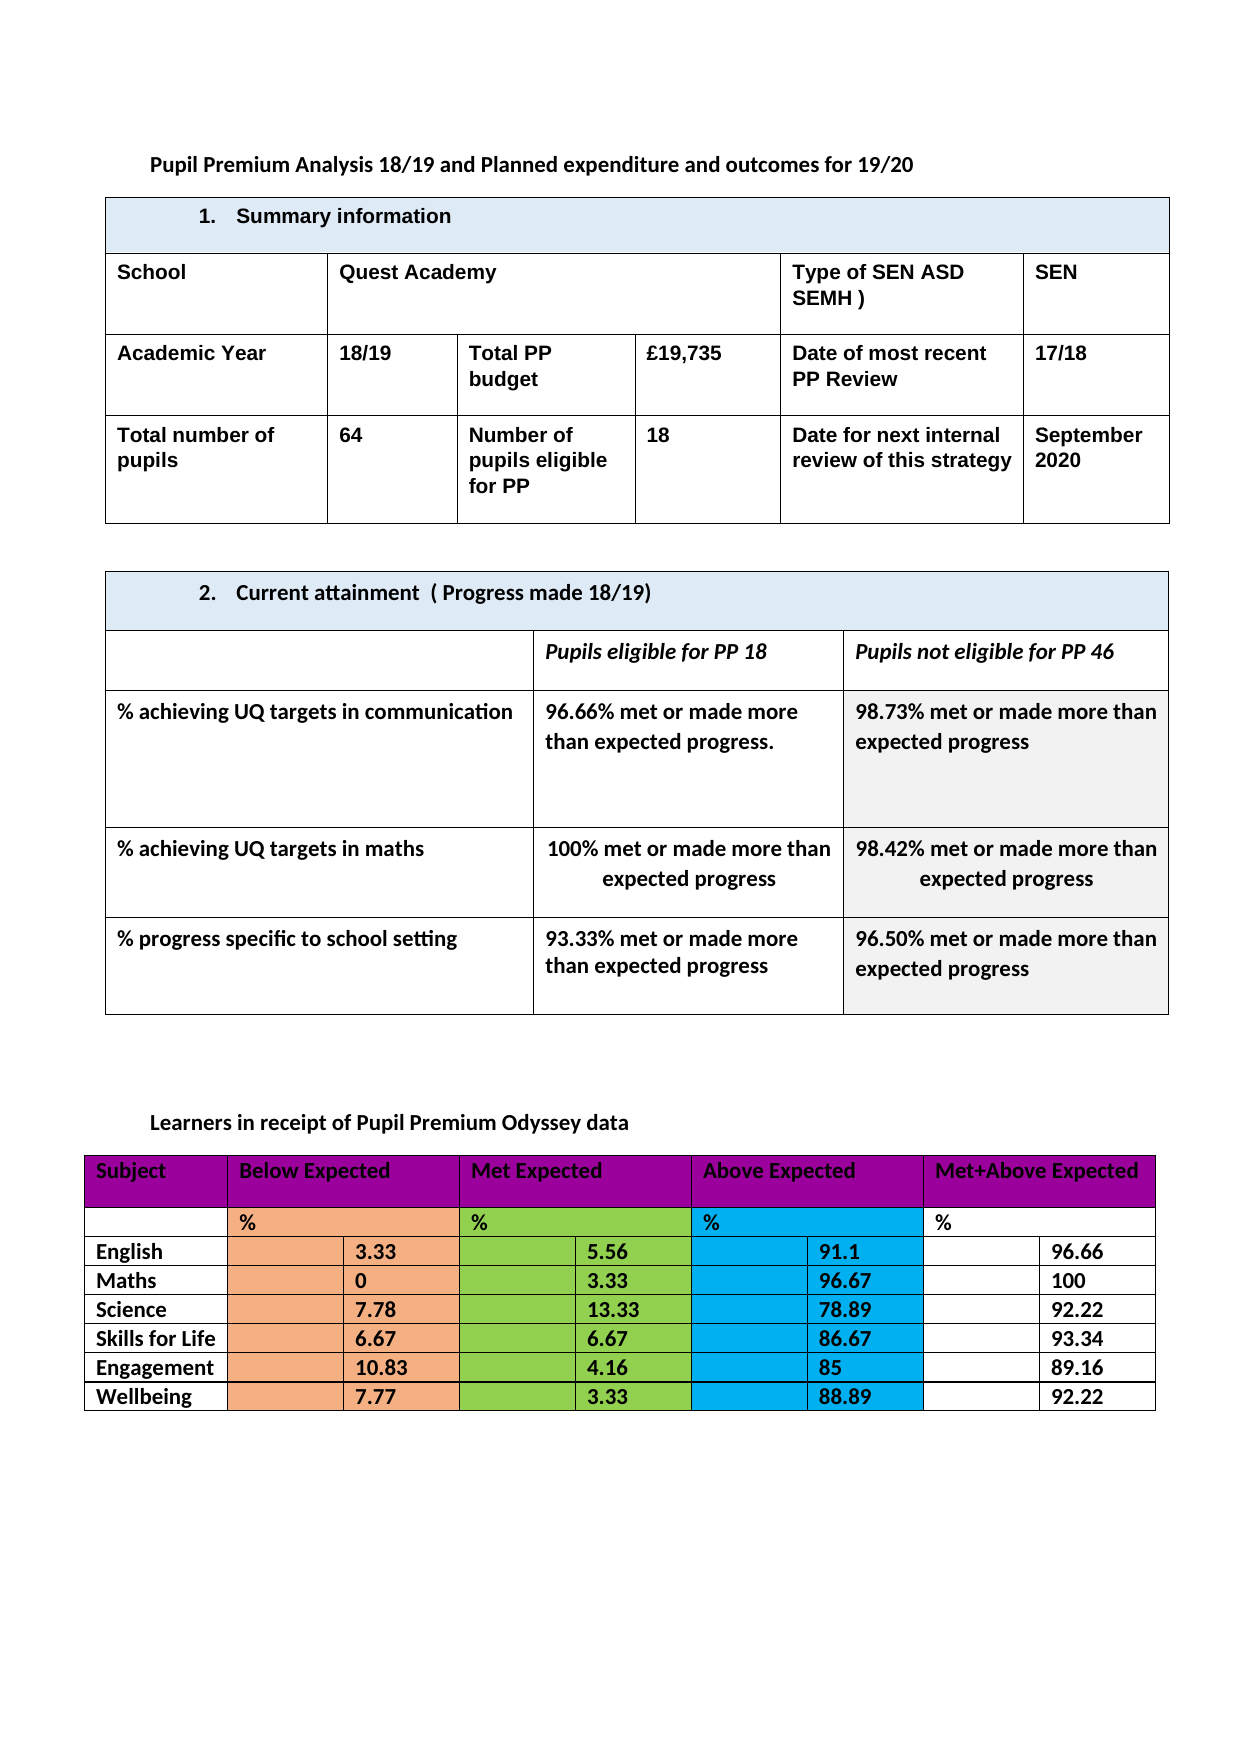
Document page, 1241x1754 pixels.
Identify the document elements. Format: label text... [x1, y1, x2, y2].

table_cell [228, 1383, 343, 1410]
table_cell Number of pupils eligible for PP [458, 416, 635, 523]
table_cell 93.33% met or made more than expected progress [534, 918, 843, 1014]
table_cell [924, 1353, 1039, 1381]
table_cell Science [85, 1295, 227, 1323]
table_cell September 2020 [1024, 416, 1169, 523]
table_cell [692, 1324, 807, 1352]
table_cell % achieving UQ targets in communication [106, 691, 533, 827]
table_cell 3.33 [344, 1237, 459, 1265]
table_cell English [85, 1237, 227, 1265]
table_cell % [228, 1208, 459, 1236]
table_cell 86.67 [808, 1324, 923, 1352]
table_cell 5.56 [576, 1237, 691, 1265]
table_cell 7.77 [344, 1383, 459, 1410]
table_cell 91.1 [808, 1237, 923, 1265]
table_cell [460, 1237, 575, 1265]
table_cell [228, 1295, 343, 1323]
table_cell SEN [1024, 254, 1169, 334]
table_cell [460, 1295, 575, 1323]
table_cell Engagement [85, 1353, 227, 1381]
table_cell [924, 1295, 1039, 1323]
table_cell [692, 1237, 807, 1265]
table_cell [692, 1295, 807, 1323]
table_cell [228, 1353, 343, 1381]
table_cell [692, 1266, 807, 1294]
table_cell Date of most recent PP Review [781, 335, 1023, 415]
table_cell [924, 1266, 1039, 1294]
table_cell Total PP budget [458, 335, 635, 415]
table_cell 10.83 [344, 1353, 459, 1381]
table_cell [460, 1324, 575, 1352]
table_cell Wellbeing [85, 1383, 227, 1410]
table_cell [692, 1353, 807, 1381]
table_header Current attainment ( Progress made 18/19) [106, 572, 1168, 630]
table_cell Academic Year [106, 335, 327, 415]
table_header Summary information [106, 198, 1169, 252]
table_cell 3.33 [576, 1266, 691, 1294]
text Pupil Premium Analysis 18/19 and Planned expenditure and outcomes for 19/20 [150, 150, 1090, 178]
table_cell 13.33 [576, 1295, 691, 1323]
table_cell Maths [85, 1266, 227, 1294]
table_cell 6.67 [344, 1324, 459, 1352]
table_cell [460, 1353, 575, 1381]
table_cell 17/18 [1024, 335, 1169, 415]
table_cell [924, 1383, 1039, 1410]
table_cell [228, 1237, 343, 1265]
table_cell [924, 1237, 1039, 1265]
table_cell 96.66% met or made more than expected progress. [534, 691, 843, 827]
table_cell Pupils eligible for PP 18 [534, 631, 843, 690]
table_cell Date for next internal review of this strategy [781, 416, 1023, 523]
table_cell % progress specific to school setting [106, 918, 533, 1014]
table_cell [460, 1266, 575, 1294]
text Learners in receipt of Pupil Premium Odyssey data [150, 1108, 1090, 1136]
table_cell [460, 1383, 575, 1410]
table_cell [85, 1208, 227, 1236]
table_cell [106, 631, 533, 690]
table_cell 88.89 [808, 1383, 923, 1410]
table_cell 0 [344, 1266, 459, 1294]
table_cell Skills for Life [85, 1324, 227, 1352]
table_cell 100 [1040, 1266, 1155, 1294]
table_cell Pupils not eligible for PP 46 [844, 631, 1168, 690]
table_cell [228, 1266, 343, 1294]
table_cell 18 [636, 416, 780, 523]
table_cell [228, 1324, 343, 1352]
table_cell 96.50% met or made more than expected progress [844, 918, 1168, 1014]
table_cell 98.42% met or made more than expected progress [844, 828, 1168, 917]
table_cell 4.16 [576, 1353, 691, 1381]
table_cell 93.34 [1040, 1324, 1155, 1352]
table_cell [924, 1324, 1039, 1352]
table_cell 96.67 [808, 1266, 923, 1294]
table_cell £19,735 [636, 335, 780, 415]
table_header Met+Above Expected [924, 1156, 1155, 1207]
table_header Subject [85, 1156, 227, 1207]
table_cell 92.22 [1040, 1295, 1155, 1323]
table_header Below Expected [228, 1156, 459, 1207]
table_cell 7.78 [344, 1295, 459, 1323]
table_cell 18/19 [328, 335, 457, 415]
table_header Above Expected [692, 1156, 923, 1207]
table_cell % achieving UQ targets in maths [106, 828, 533, 917]
table_cell 100% met or made more than expected progress [534, 828, 843, 917]
table_cell % [692, 1208, 923, 1236]
table_header Met Expected [460, 1156, 691, 1207]
table_cell 85 [808, 1353, 923, 1381]
table_cell 64 [328, 416, 457, 523]
table_cell 92.22 [1040, 1383, 1155, 1410]
table_cell 98.73% met or made more than expected progress [844, 691, 1168, 827]
table_cell % [460, 1208, 691, 1236]
table_cell 6.67 [576, 1324, 691, 1352]
table_cell 3.33 [576, 1383, 691, 1410]
table_cell 96.66 [1040, 1237, 1155, 1265]
table_cell Type of SEN ASD SEMH ) [781, 254, 1023, 334]
table_cell Quest Academy [328, 254, 780, 334]
table_cell [692, 1383, 807, 1410]
table_cell School [106, 254, 327, 334]
table_cell 78.89 [808, 1295, 923, 1323]
table_cell 89.16 [1040, 1353, 1155, 1381]
table_cell Total number of pupils [106, 416, 327, 523]
table_cell % [924, 1208, 1155, 1236]
